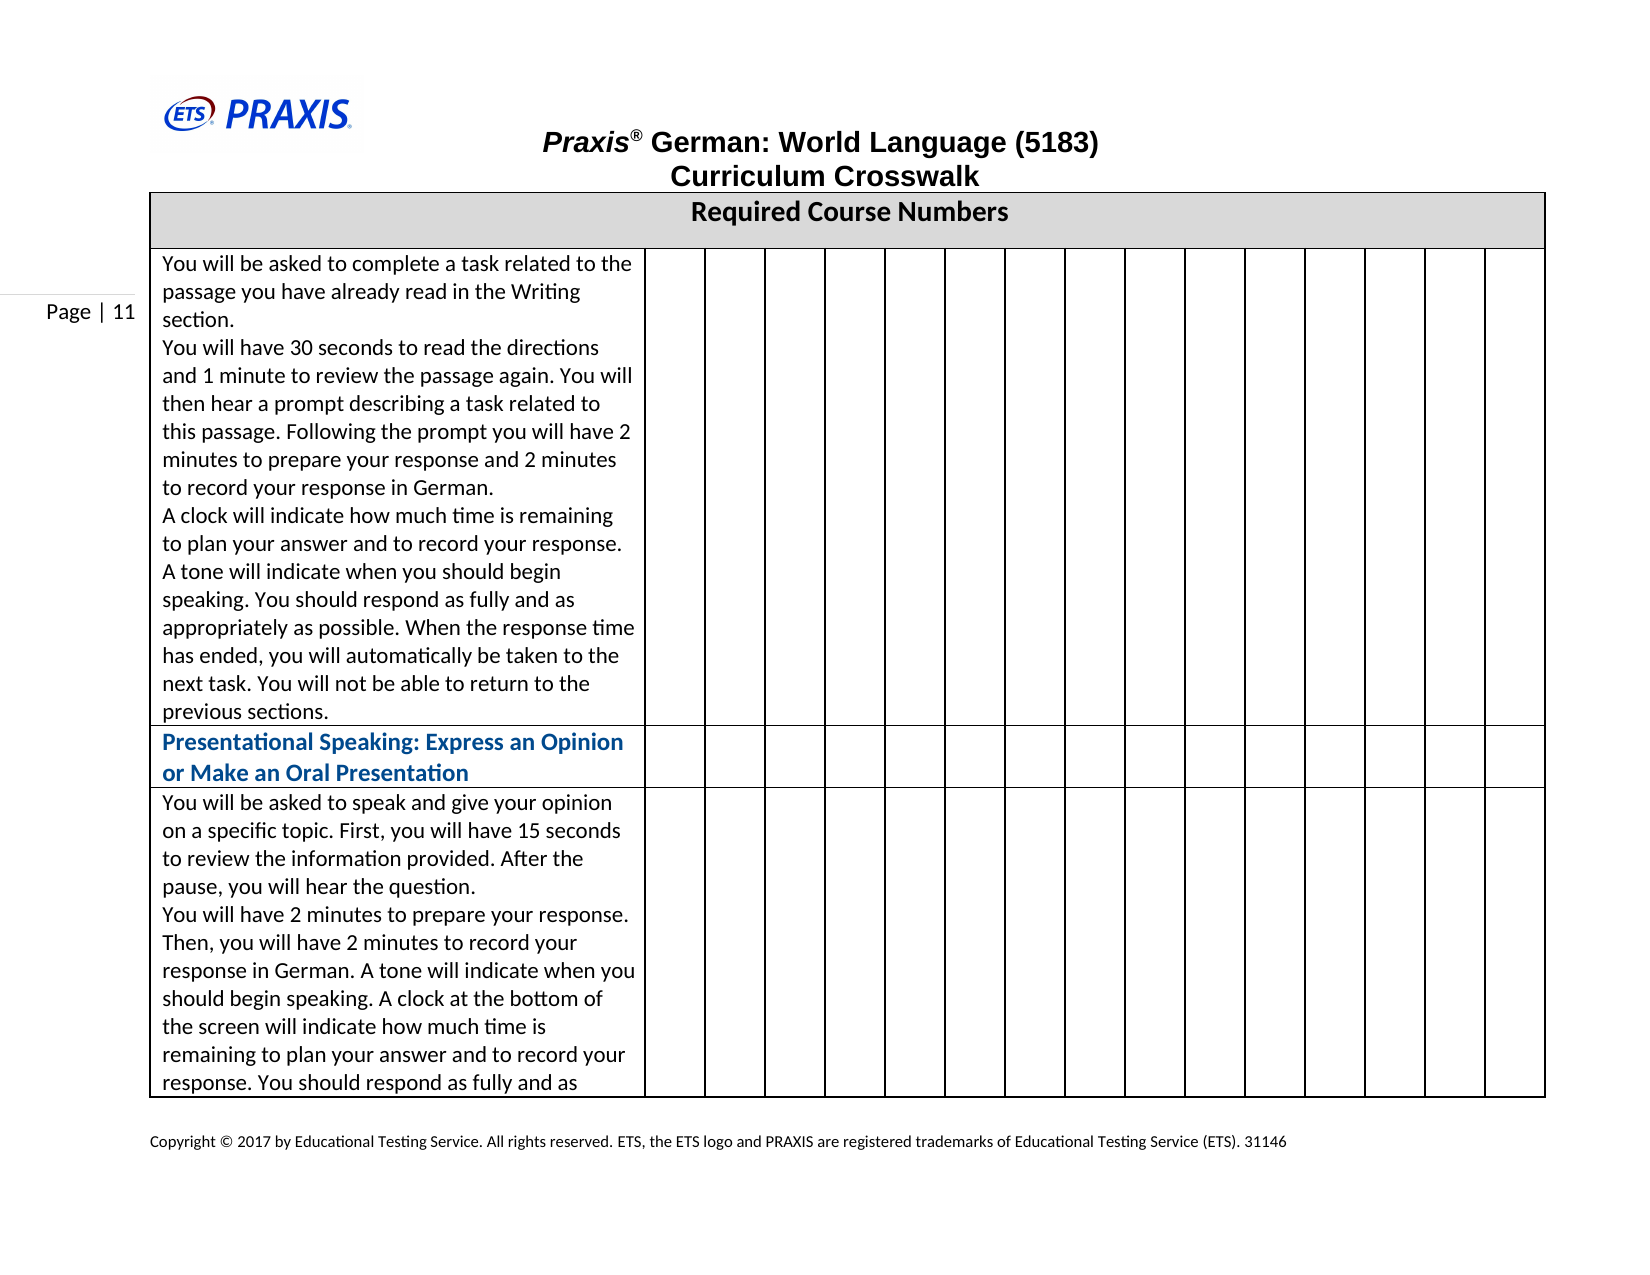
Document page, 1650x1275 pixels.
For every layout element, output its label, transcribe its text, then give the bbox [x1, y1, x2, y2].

table_cell [1066, 788, 1124, 1096]
table_cell [946, 726, 1004, 787]
table_cell [1126, 249, 1184, 725]
table_cell [1246, 249, 1304, 725]
table_cell [886, 726, 944, 787]
table_cell [946, 788, 1004, 1096]
table_cell [946, 249, 1004, 725]
table_cell [706, 726, 764, 787]
table_cell [1366, 249, 1424, 725]
table_cell [766, 788, 824, 1096]
table_cell Presentational Speaking: Express an Opinion or Make an Oral Presentation [151, 726, 644, 787]
table_cell [1006, 249, 1064, 725]
table_cell [766, 726, 824, 787]
table_cell You will be asked to complete a task related to the passage you have already read in the Writing section. You will have 30 seconds to read the directions and 1 minute to review the passage again. You will then hear a prompt describing a task related to this passage. Following the prompt you will have 2 minutes to prepare your response and 2 minutes to record your response in German. A clock will indicate how much time is remaining to plan your answer and to record your response. A tone will indicate when you should begin speaking. You should respond as fully and as appropriately as possible. When the response time has ended, you will automatically be taken to the next task. You will not be able to return to the previous sections. [151, 249, 644, 725]
table_cell [646, 249, 704, 725]
table_cell [826, 788, 884, 1096]
table_cell [1126, 788, 1184, 1096]
table_cell [1006, 788, 1064, 1096]
table_cell [1426, 788, 1484, 1096]
table_cell [706, 249, 764, 725]
table_cell [1486, 788, 1544, 1096]
table_cell [646, 788, 704, 1096]
table_cell [766, 249, 824, 725]
table_cell [826, 726, 884, 787]
table_cell [1306, 249, 1364, 725]
picture [150, 75, 364, 153]
table_cell [1186, 249, 1244, 725]
table_cell [886, 788, 944, 1096]
table_cell [1246, 788, 1304, 1096]
table_cell [1486, 726, 1544, 787]
table_cell [1366, 726, 1424, 787]
table_cell [1126, 726, 1184, 787]
table_cell [1426, 726, 1484, 787]
table_cell [1426, 249, 1484, 725]
table_cell [646, 726, 704, 787]
table_cell [706, 788, 764, 1096]
table_cell [1006, 726, 1064, 787]
table_cell [1306, 788, 1364, 1096]
table_cell [1246, 726, 1304, 787]
table_cell [826, 249, 884, 725]
table_cell [1366, 788, 1424, 1096]
table_cell [1066, 249, 1124, 725]
table_cell [1066, 726, 1124, 787]
table_cell [1486, 249, 1544, 725]
table_cell [1186, 788, 1244, 1096]
table_cell [1186, 726, 1244, 787]
table_cell [886, 249, 944, 725]
table_cell [1306, 726, 1364, 787]
table_header Required Course Numbers [151, 193, 1544, 248]
